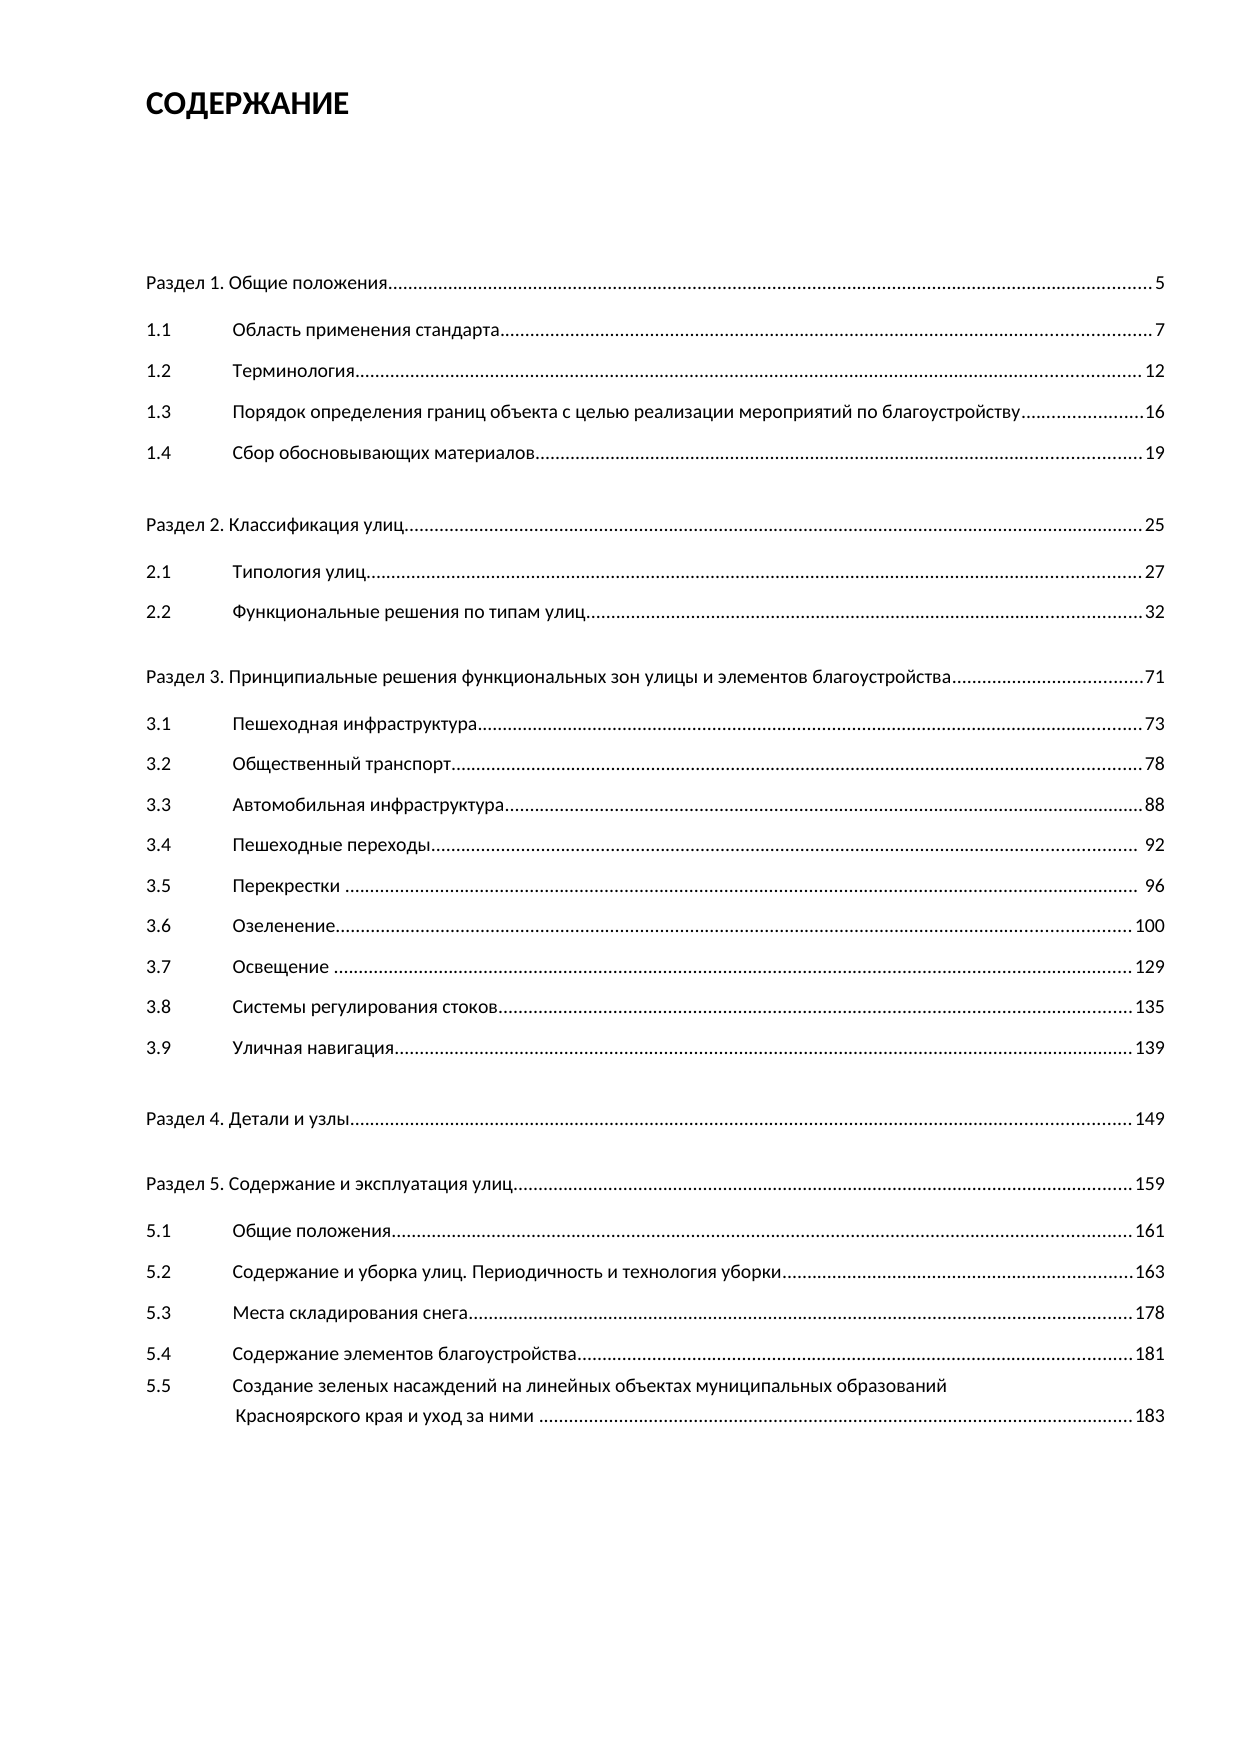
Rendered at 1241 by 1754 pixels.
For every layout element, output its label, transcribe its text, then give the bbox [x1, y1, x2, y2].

list Уличная навигация 139 [146, 1022, 1172, 1062]
list Освещение 129 [146, 941, 1172, 981]
list Перекрестки 96 [146, 859, 1172, 900]
list Автомобильная инфраструктура 88 [146, 778, 1172, 819]
list Функциональные решения по типам улиц 32 [146, 602, 1172, 622]
list Пешеходная инфраструктура 73 [146, 697, 1172, 738]
list Терминология 12 [146, 345, 1172, 386]
list Создание зеленых насаждений на линейных объектах муниципальных образований [146, 1369, 1172, 1398]
text Красноярского края и уход за ними 183 [235, 1398, 1172, 1428]
text Раздел 3. Принципиальные решения функциональных зон улицы и элементов благоустройства 71 [146, 668, 1172, 688]
list Содержание и уборка улиц. Периодичность и технология уборки 163 [146, 1246, 1172, 1287]
text Раздел 1. Общие положения 5 [146, 274, 1172, 294]
list Порядок определения границ объекта с целью реализации мероприятий по благоустройству 16 [146, 386, 1172, 427]
text Раздел 5. Содержание и эксплуатация улиц 159 [146, 1175, 1172, 1195]
list Общие положения 161 [146, 1205, 1172, 1246]
list Общественный транспорт 78 [146, 738, 1172, 778]
list Озеленение 100 [146, 900, 1172, 941]
list Содержание элементов благоустройства 181 [146, 1328, 1172, 1369]
list Места складирования снега 178 [146, 1287, 1172, 1328]
text Раздел 4. Детали и узлы 149 [146, 1110, 1172, 1130]
list Типология улиц 27 [146, 562, 1172, 582]
list Пешеходные переходы 92 [146, 819, 1172, 859]
list Сбор обосновывающих материалов 19 [146, 427, 1172, 468]
list Системы регулирования стоков 135 [146, 981, 1172, 1022]
text Раздел 2. Классификация улиц 25 [146, 516, 1172, 536]
text СОДЕРЖАНИЕ [146, 88, 349, 121]
list Область применения стандарта 7 [146, 304, 1172, 345]
